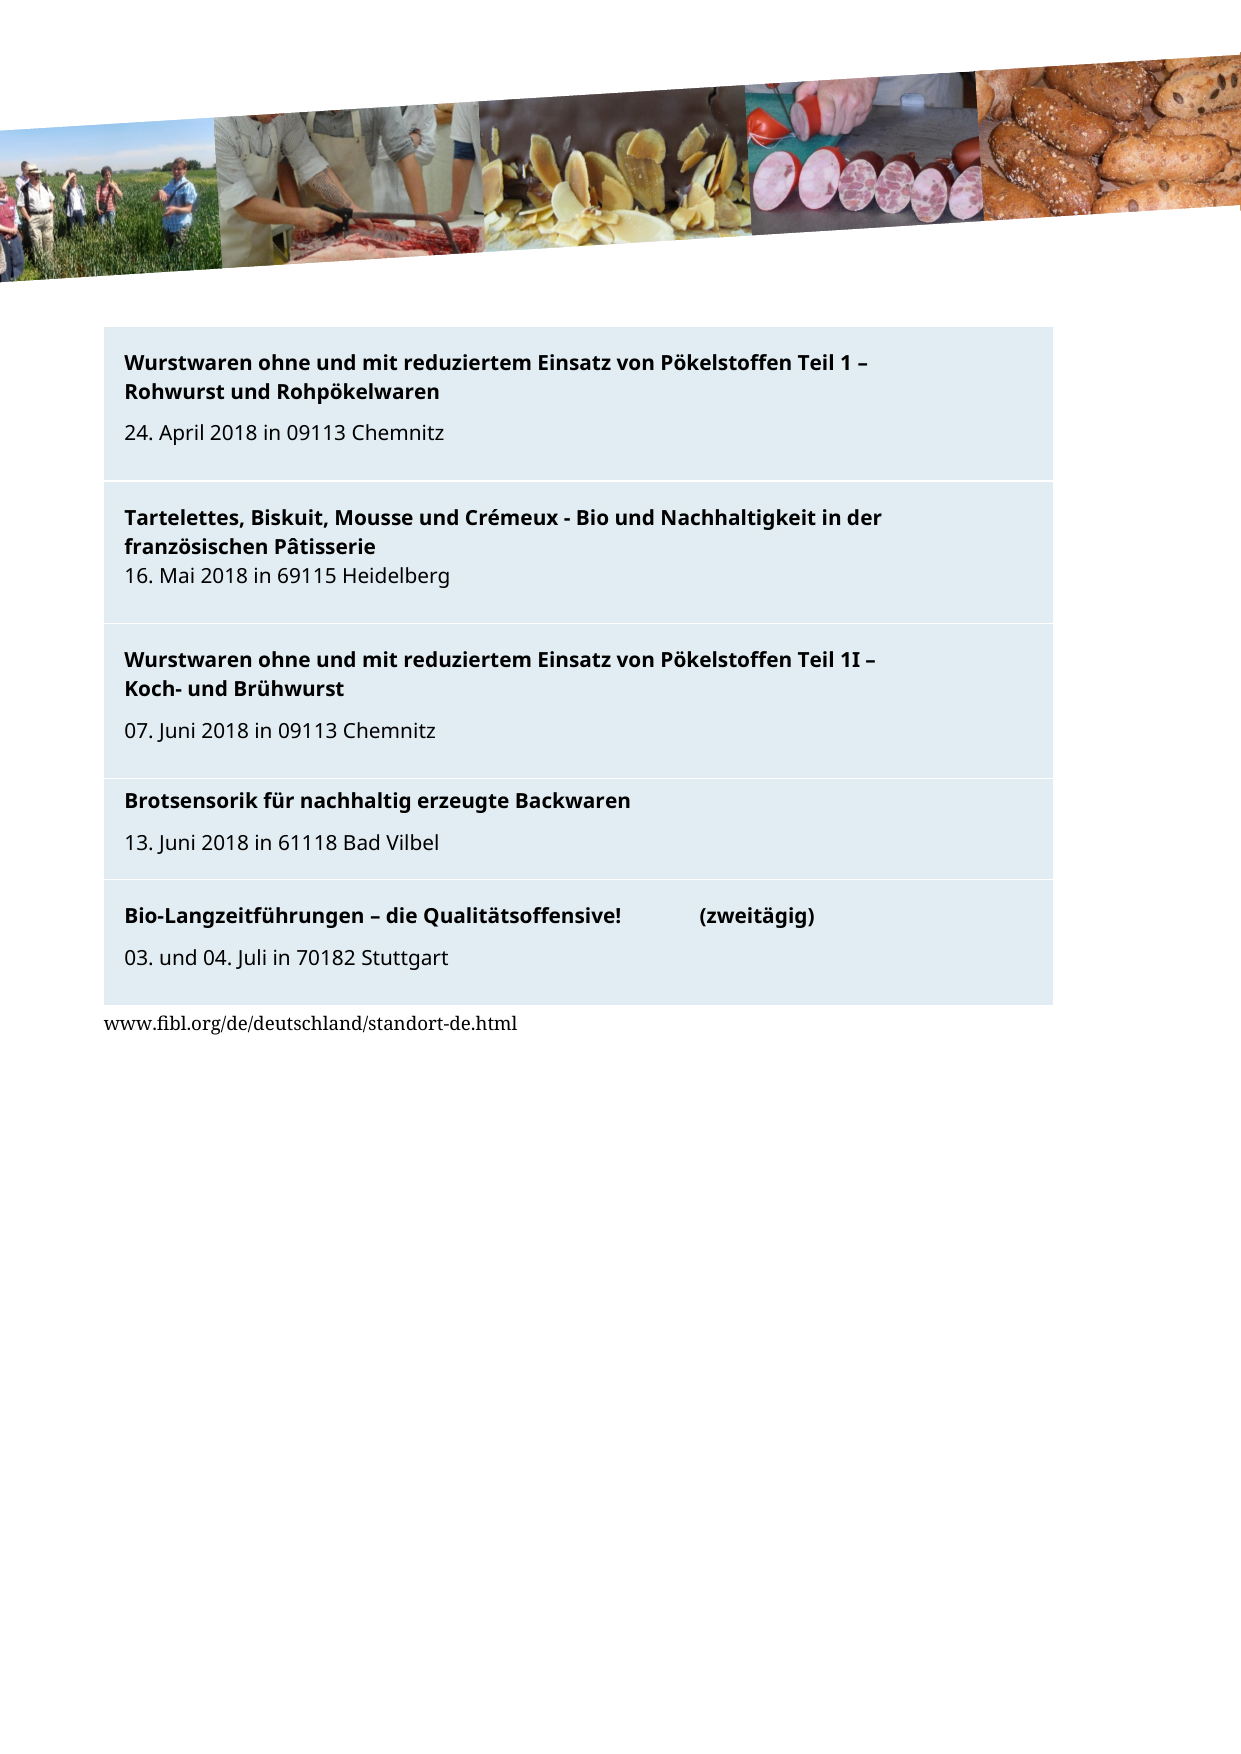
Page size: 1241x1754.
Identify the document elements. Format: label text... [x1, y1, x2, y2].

text www.fibl.org/de/deutschland/standort-de.html [103, 1010, 1152, 1036]
picture [0, 55, 1241, 282]
table_cell Wurstwaren ohne und mit reduziertem Einsatz von Pökelstoffen Teil 1 – Rohwurst und Rohpökelwaren 24. April 2018 in 09113 Chemnitz [104, 327, 1053, 480]
table_cell Wurstwaren ohne und mit reduziertem Einsatz von Pökelstoffen Teil 1I – Koch- und Brühwurst 07. Juni 2018 in 09113 Chemnitz [104, 624, 1053, 778]
table_cell Tartelettes, Biskuit, Mousse und Crémeux - Bio und Nachhaltigkeit in der französischen Pâtisserie 16. Mai 2018 in 69115 Heidelberg [104, 482, 1053, 623]
table_cell Brotsensorik für nachhaltig erzeugte Backwaren 13. Juni 2018 in 61118 Bad Vilbel [104, 779, 1053, 879]
table_cell Bio-Langzeitführungen – die Qualitätsoffensive! (zweitägig) 03. und 04. Juli in 70182 Stuttgart [104, 880, 1053, 1004]
